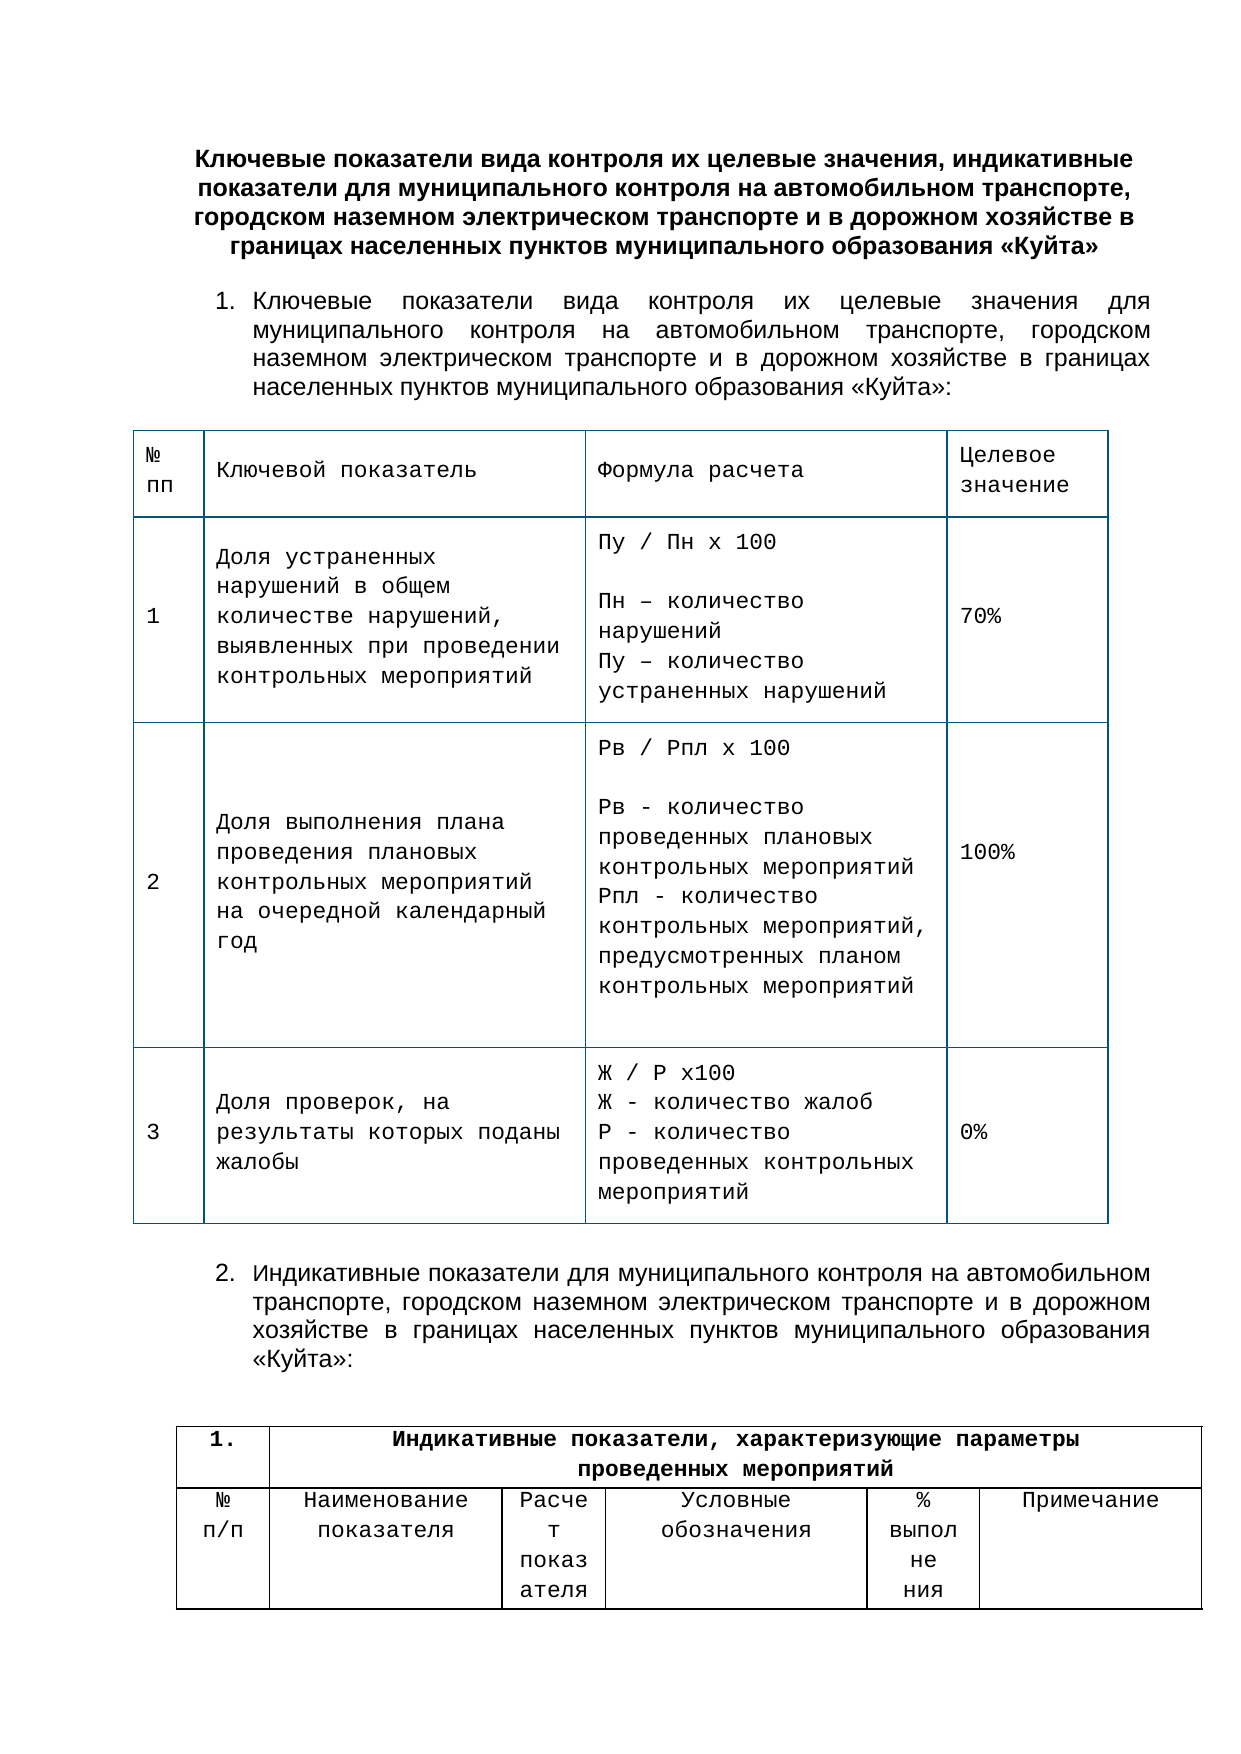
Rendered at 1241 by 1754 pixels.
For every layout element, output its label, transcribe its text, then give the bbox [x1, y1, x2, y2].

table_cell 1 [134, 518, 203, 722]
table_cell Рв / Рпл х 100 Рв - количество проведенных плановых контрольных мероприятий Рпл - количество контрольных мероприятий, предусмотренных планом контрольных мероприятий [586, 723, 946, 1047]
table_header № пп [134, 431, 203, 516]
table_cell Примечание [980, 1489, 1201, 1608]
table_cell Наименование показателя [270, 1489, 501, 1608]
table_cell 2 [134, 723, 203, 1047]
table_cell Пу / Пн х 100 Пн – количество нарушений Пу – количество устраненных нарушений [586, 518, 946, 722]
table_header Формула расчета [586, 431, 946, 516]
table_cell Ж / Р х100 Ж - количество жалоб Р - количество проведенных контрольных мероприятий [586, 1048, 946, 1223]
title Ключевые показатели вида контроля их целевые значения для муниципального контроля на автомобильном транспорте, городском наземном электрическом транспорте и в дорожном хозяйстве в границах населенных пунктов муниципального образования «Куйта»: [215, 286, 1152, 401]
table_header Целевое значение [948, 431, 1107, 516]
table_header Индикативные показатели, характеризующие параметры проведенных мероприятий [270, 1427, 1201, 1487]
table_cell 3 [134, 1048, 203, 1223]
title Ключевые показатели вида контроля их целевые значения, индикативные показатели для муниципального контроля на автомобильном транспорте, городском наземном электрическом транспорте и в дорожном хозяйстве в границах населенных пунктов муниципального образования «Куйта» [177, 144, 1152, 259]
table_header 1. [177, 1427, 269, 1487]
table_cell Доля проверок, на результаты которых поданы жалобы [205, 1048, 585, 1223]
table_cell Условные обозначения [606, 1489, 866, 1608]
table_cell Доля устраненных нарушений в общем количестве нарушений, выявленных при проведении контрольных мероприятий [205, 518, 585, 722]
table_cell 70% [948, 518, 1107, 722]
table_cell 0% [948, 1048, 1107, 1223]
table_cell 100% [948, 723, 1107, 1047]
table_cell Доля выполнения плана проведения плановых контрольных мероприятий на очередной календарный год [205, 723, 585, 1047]
table_cell № п/п [177, 1489, 269, 1608]
table_cell % выполне ния [868, 1489, 979, 1608]
title Индикативные показатели для муниципального контроля на автомобильном транспорте, городском наземном электрическом транспорте и в дорожном хозяйстве в границах населенных пунктов муниципального образования «Куйта»: [215, 1258, 1152, 1373]
table_cell Расчет показателя [503, 1489, 605, 1608]
table_header Ключевой показатель [205, 431, 585, 516]
